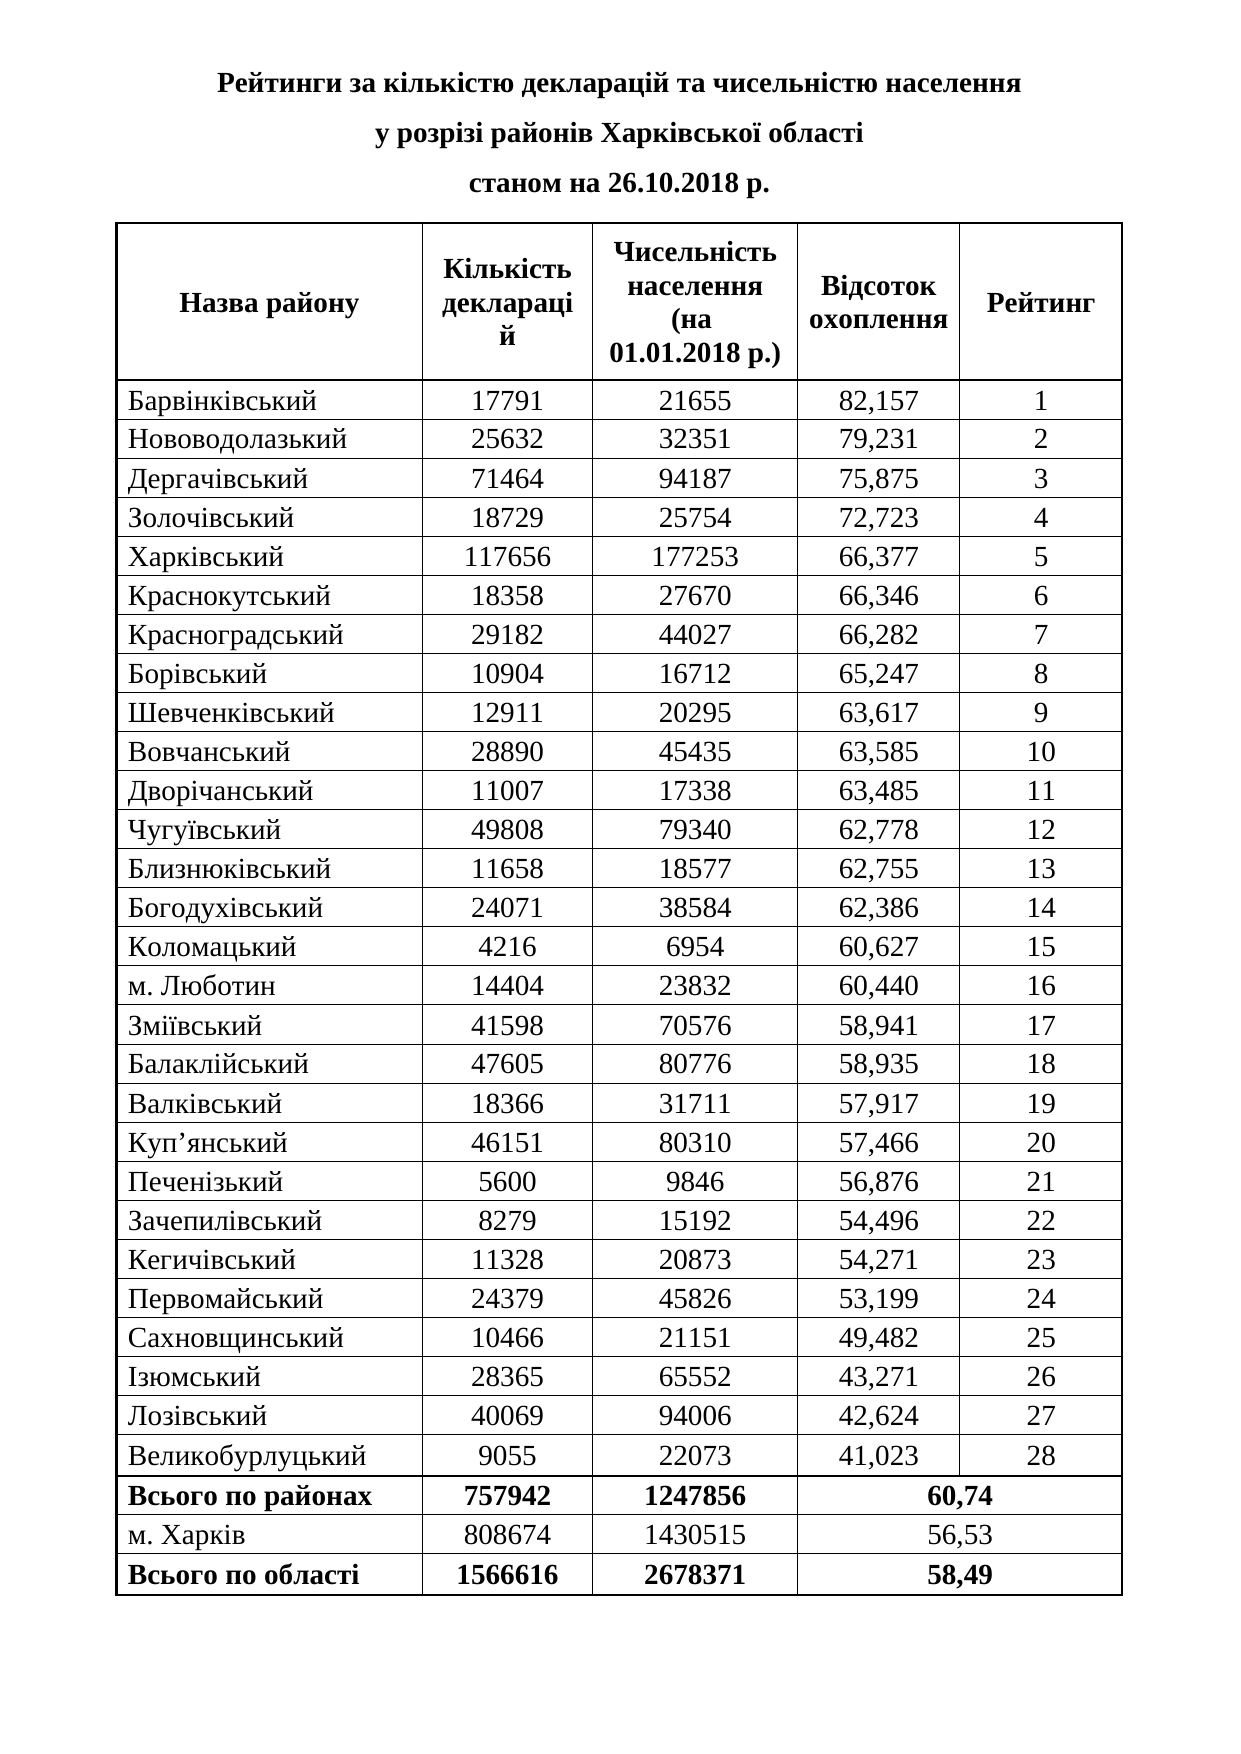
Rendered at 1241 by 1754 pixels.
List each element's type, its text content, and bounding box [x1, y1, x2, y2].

table_cell 94187 [593, 459, 797, 497]
table_cell Вовчанський [118, 732, 422, 770]
table_cell 60,440 [798, 966, 959, 1004]
table_cell 57,466 [798, 1123, 959, 1161]
table_cell 22073 [593, 1435, 797, 1475]
table_cell 117656 [423, 537, 592, 575]
table_cell 16 [960, 966, 1121, 1004]
table_cell 9055 [423, 1435, 592, 1475]
table_cell 757942 [423, 1477, 592, 1514]
table_cell 66,282 [798, 615, 959, 653]
table_cell 60,627 [798, 927, 959, 965]
table_cell 42,624 [798, 1396, 959, 1434]
table_cell Печенізький [118, 1162, 422, 1200]
table_cell 58,941 [798, 1005, 959, 1043]
table_cell 79340 [593, 810, 797, 848]
table_cell 11 [960, 771, 1121, 809]
table_cell Зачепилівський [118, 1201, 422, 1239]
table_cell 31711 [593, 1084, 797, 1122]
table_cell Всього по районах [118, 1477, 422, 1514]
table_cell 8279 [423, 1201, 592, 1239]
table_cell 62,778 [798, 810, 959, 848]
table_cell Валківський [118, 1084, 422, 1122]
table_cell Куп’янський [118, 1123, 422, 1161]
table_cell 21151 [593, 1318, 797, 1356]
table_cell 28890 [423, 732, 592, 770]
table_cell 14404 [423, 966, 592, 1004]
table_cell 5 [960, 537, 1121, 575]
table_cell 38584 [593, 888, 797, 926]
table_cell 11328 [423, 1240, 592, 1278]
table_cell 2678371 [593, 1554, 797, 1593]
table_cell 24379 [423, 1279, 592, 1317]
table_cell Зміївський [118, 1005, 422, 1043]
table_cell 177253 [593, 537, 797, 575]
table_cell Богодухівський [118, 888, 422, 926]
table_cell 22 [960, 1201, 1121, 1239]
table_cell 65,247 [798, 654, 959, 692]
table_cell 66,377 [798, 537, 959, 575]
table_cell 47605 [423, 1045, 592, 1082]
table_cell 70576 [593, 1005, 797, 1043]
table_cell 60,74 [798, 1477, 1121, 1514]
table_cell 66,346 [798, 576, 959, 614]
table_cell 63,617 [798, 693, 959, 731]
table_cell Дворічанський [118, 771, 422, 809]
table_cell 23 [960, 1240, 1121, 1278]
table_cell 24071 [423, 888, 592, 926]
table_cell 28365 [423, 1357, 592, 1395]
table_cell 1 [960, 381, 1121, 418]
table_cell 8 [960, 654, 1121, 692]
table_cell 18366 [423, 1084, 592, 1122]
table_cell Близнюківський [118, 849, 422, 887]
table_cell 24 [960, 1279, 1121, 1317]
table_cell 10466 [423, 1318, 592, 1356]
table_cell 75,875 [798, 459, 959, 497]
table_cell Рейтинг [960, 224, 1121, 379]
table_cell 5600 [423, 1162, 592, 1200]
table_cell Чугуївський [118, 810, 422, 848]
table_cell Ізюмський [118, 1357, 422, 1395]
table_cell 14 [960, 888, 1121, 926]
table_cell 20873 [593, 1240, 797, 1278]
table_cell 21 [960, 1162, 1121, 1200]
table_cell 41598 [423, 1005, 592, 1043]
table_cell Борівський [118, 654, 422, 692]
table_cell Відсоток охоплення [798, 224, 959, 379]
table_cell Нововодолазький [118, 420, 422, 457]
table_cell 25754 [593, 498, 797, 536]
table_cell 1247856 [593, 1477, 797, 1514]
table_cell 32351 [593, 420, 797, 457]
table_cell 49808 [423, 810, 592, 848]
table_cell 54,271 [798, 1240, 959, 1278]
table_cell 43,271 [798, 1357, 959, 1395]
table_cell Всього по області [118, 1554, 422, 1593]
table_cell 28 [960, 1435, 1121, 1475]
table_cell Шевченківський [118, 693, 422, 731]
table_cell 12911 [423, 693, 592, 731]
table_cell 15192 [593, 1201, 797, 1239]
table_cell 3 [960, 459, 1121, 497]
table_cell 17791 [423, 381, 592, 418]
table_cell 54,496 [798, 1201, 959, 1239]
table_cell 13 [960, 849, 1121, 887]
table_cell 2 [960, 420, 1121, 457]
table_cell 6954 [593, 927, 797, 965]
table_cell 15 [960, 927, 1121, 965]
table_cell 18729 [423, 498, 592, 536]
table_cell Кегичівський [118, 1240, 422, 1278]
table_cell 18577 [593, 849, 797, 887]
table_cell 82,157 [798, 381, 959, 418]
table_cell 18 [960, 1045, 1121, 1082]
table_cell 808674 [423, 1515, 592, 1553]
table_cell 12 [960, 810, 1121, 848]
table_cell 9 [960, 693, 1121, 731]
table_cell 26 [960, 1357, 1121, 1395]
table_cell 1566616 [423, 1554, 592, 1593]
table_cell 17 [960, 1005, 1121, 1043]
table_header Рейтинги за кількістю декларацій та чисельністю населення у розрізі районів Харківської області станом на 26.10.2018 р. [116, 59, 1122, 222]
table_cell Балаклійський [118, 1045, 422, 1082]
table_cell 16712 [593, 654, 797, 692]
table_cell 10 [960, 732, 1121, 770]
table_cell Краснокутський [118, 576, 422, 614]
table_cell 94006 [593, 1396, 797, 1434]
table_cell Первомайський [118, 1279, 422, 1317]
table_cell 56,876 [798, 1162, 959, 1200]
table_cell Кількість декларацій [423, 224, 592, 379]
table_cell 6 [960, 576, 1121, 614]
table_cell Назва району [118, 224, 422, 379]
table_cell 41,023 [798, 1435, 959, 1475]
table_cell 45826 [593, 1279, 797, 1317]
table_cell Красноградський [118, 615, 422, 653]
table_cell Коломацький [118, 927, 422, 965]
table_cell 80310 [593, 1123, 797, 1161]
table_cell 57,917 [798, 1084, 959, 1122]
table_cell Великобурлуцький [118, 1435, 422, 1475]
table_cell Лозівський [118, 1396, 422, 1434]
table_cell м. Люботин [118, 966, 422, 1004]
table_cell 11007 [423, 771, 592, 809]
table_cell 27670 [593, 576, 797, 614]
table_cell 23832 [593, 966, 797, 1004]
table_cell 71464 [423, 459, 592, 497]
table_cell 58,935 [798, 1045, 959, 1082]
table_cell 65552 [593, 1357, 797, 1395]
table_cell 53,199 [798, 1279, 959, 1317]
table_cell 46151 [423, 1123, 592, 1161]
table_cell 49,482 [798, 1318, 959, 1356]
table_cell 29182 [423, 615, 592, 653]
table_cell 7 [960, 615, 1121, 653]
table_cell 1430515 [593, 1515, 797, 1553]
table_cell 4 [960, 498, 1121, 536]
table_cell 63,485 [798, 771, 959, 809]
table_cell м. Харків [118, 1515, 422, 1553]
table_cell 27 [960, 1396, 1121, 1434]
table_cell 25 [960, 1318, 1121, 1356]
table_cell 4216 [423, 927, 592, 965]
table_cell Дергачівський [118, 459, 422, 497]
table_cell 19 [960, 1084, 1121, 1122]
table_cell Чисельність населення (на 01.01.2018 р.) [593, 224, 797, 379]
table_cell 11658 [423, 849, 592, 887]
table_cell Харківський [118, 537, 422, 575]
table_cell 21655 [593, 381, 797, 418]
table_cell 80776 [593, 1045, 797, 1082]
table_cell 20295 [593, 693, 797, 731]
table_cell Сахновщинський [118, 1318, 422, 1356]
table_cell Золочівський [118, 498, 422, 536]
table_cell 44027 [593, 615, 797, 653]
table_cell 18358 [423, 576, 592, 614]
table_cell 45435 [593, 732, 797, 770]
table_cell 10904 [423, 654, 592, 692]
table_cell 56,53 [798, 1515, 1121, 1553]
table_cell 72,723 [798, 498, 959, 536]
table_cell 62,755 [798, 849, 959, 887]
table_cell 79,231 [798, 420, 959, 457]
table_cell 63,585 [798, 732, 959, 770]
table_cell 40069 [423, 1396, 592, 1434]
table_cell Барвінківський [118, 381, 422, 418]
table_cell 58,49 [798, 1554, 1121, 1593]
table_cell 9846 [593, 1162, 797, 1200]
table_cell 62,386 [798, 888, 959, 926]
table_cell 20 [960, 1123, 1121, 1161]
table_cell 17338 [593, 771, 797, 809]
table_cell 25632 [423, 420, 592, 457]
